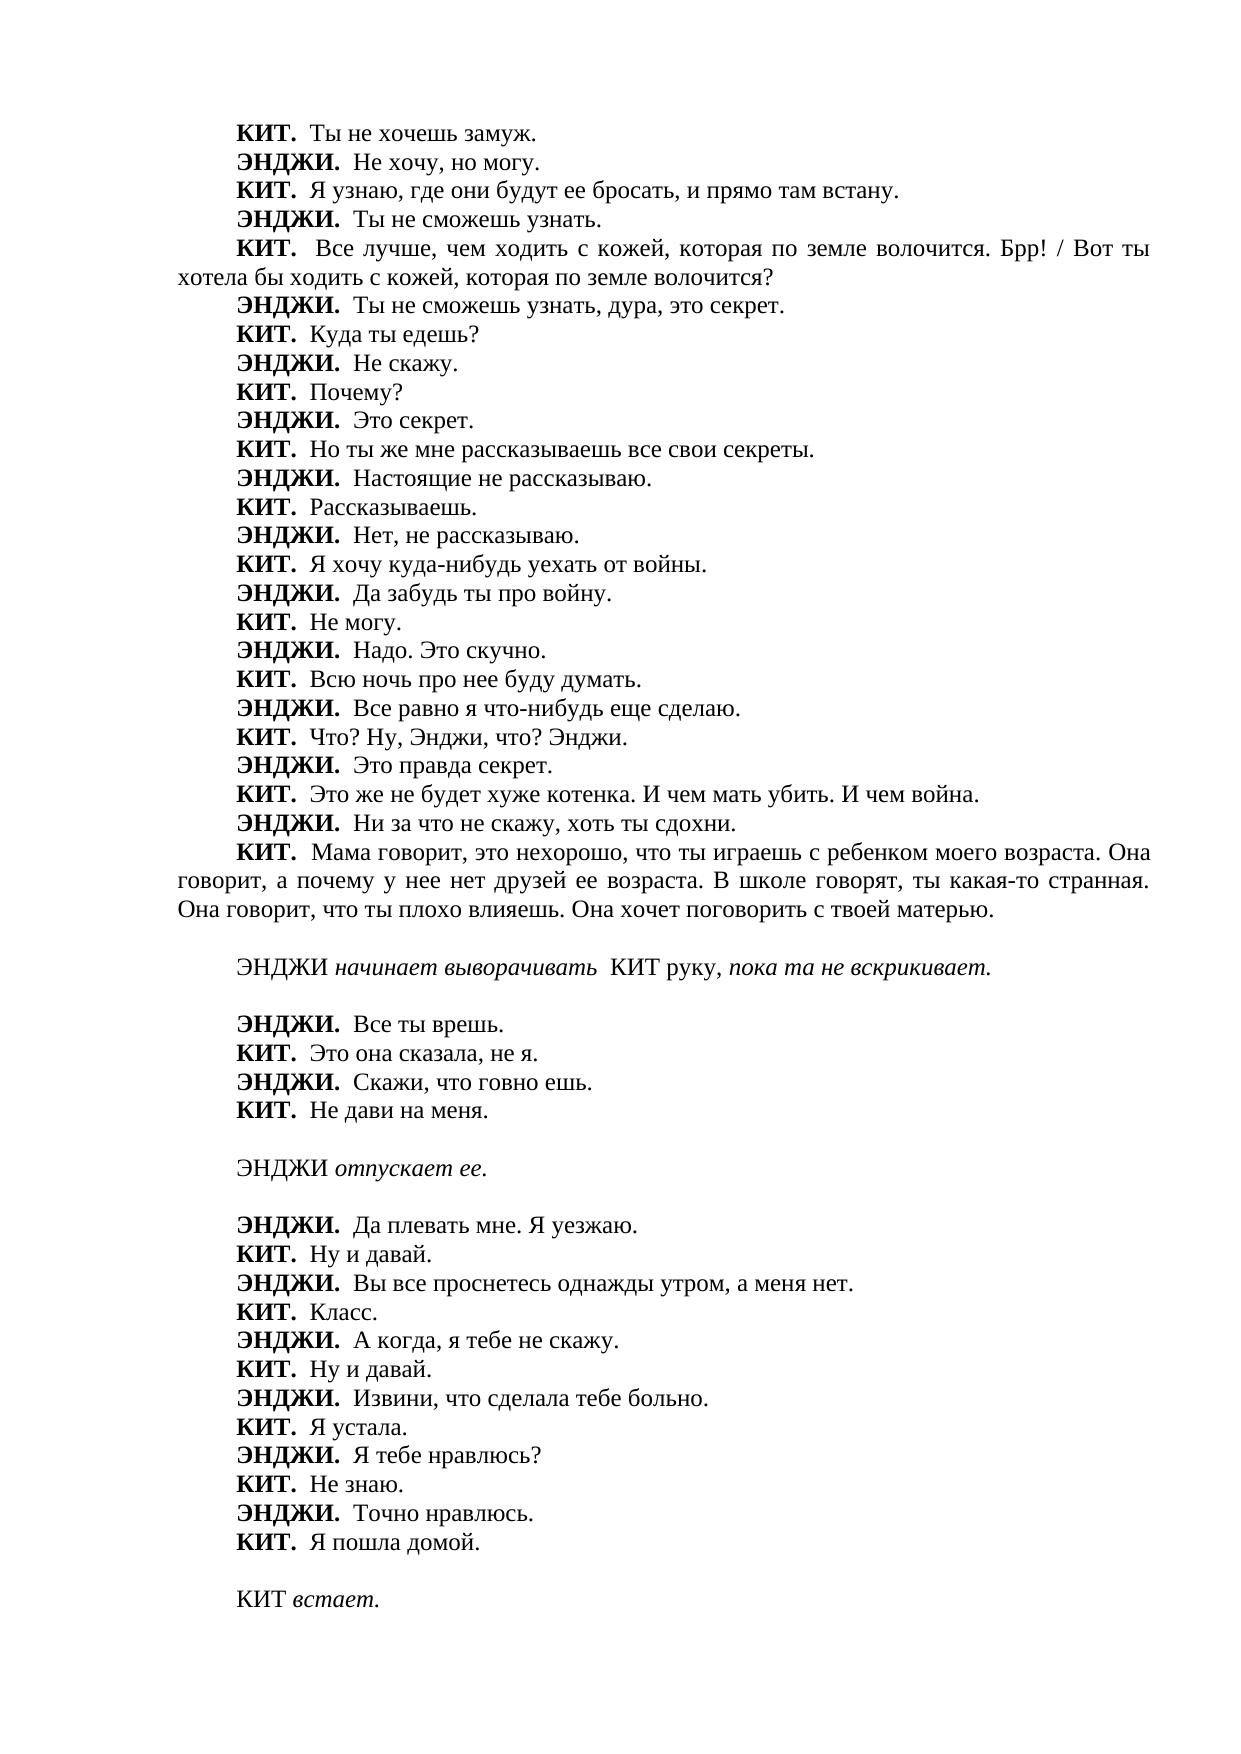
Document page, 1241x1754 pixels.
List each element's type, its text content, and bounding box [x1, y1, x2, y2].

text КИТ. Ты не хочешь замуж. [177, 118, 1152, 147]
text КИТ. Рассказываешь. [177, 492, 1152, 521]
text КИТ. Не могу. [177, 607, 1152, 636]
text ЭНДЖИ. Да плевать мне. Я уезжаю. [177, 1211, 1152, 1239]
text ЭНДЖИ. Ты не сможешь узнать. [177, 204, 1152, 233]
text ЭНДЖИ. Скажи, что говно ешь. [177, 1067, 1152, 1096]
text КИТ. Я пошла домой. [177, 1527, 1152, 1556]
text ЭНДЖИ. Это секрет. [177, 406, 1152, 434]
text КИТ. Но ты же мне рассказываешь все свои секреты. [177, 434, 1152, 463]
text КИТ. Ну и давай. [177, 1239, 1152, 1268]
text КИТ. Я хочу куда-нибудь уехать от войны. [177, 549, 1152, 578]
text ЭНДЖИ. Все ты врешь. [177, 1009, 1152, 1038]
text ЭНДЖИ. Это правда секрет. [177, 751, 1152, 779]
text ЭНДЖИ. Не скажу. [177, 348, 1152, 377]
text КИТ. Это она сказала, не я. [177, 1038, 1152, 1067]
text КИТ. Я узнаю, где они будут ее бросать, и прямо там встану. [177, 176, 1152, 204]
text ЭНДЖИ. Точно нравлюсь. [177, 1498, 1152, 1527]
text КИТ. Что? Ну, Энджи, что? Энджи. [177, 722, 1152, 751]
text ЭНДЖИ. Извини, что сделала тебе больно. [177, 1383, 1152, 1412]
text ЭНДЖИ. Надо. Это скучно. [177, 636, 1152, 664]
text ЭНДЖИ. Ни за что не скажу, хоть ты сдохни. [177, 808, 1152, 837]
text КИТ встает. [177, 1584, 1152, 1613]
text КИТ. Всю ночь про нее буду думать. [177, 664, 1152, 693]
text ЭНДЖИ. Да забудь ты про войну. [177, 578, 1152, 607]
text КИТ. Не дави на меня. [177, 1096, 1152, 1124]
text КИТ. Я устала. [177, 1412, 1152, 1441]
text ЭНДЖИ. А когда, я тебе не скажу. [177, 1326, 1152, 1354]
text КИТ. Мама говорит, это нехорошо, что ты играешь с ребенком моего возраста. Она говорит, а почему у нее нет друзей ее возраста. В школе говорят, ты какая-то странная. Она говорит, что ты плохо влияешь. Она хочет поговорить с твоей матерью. [177, 837, 1152, 923]
text ЭНДЖИ. Все равно я что-нибудь еще сделаю. [177, 693, 1152, 722]
text КИТ. Не знаю. [177, 1469, 1152, 1498]
text ЭНДЖИ начинает выворачивать КИТ руку, пока та не вскрикивает. [177, 952, 1152, 981]
text ЭНДЖИ. Не хочу, но могу. [177, 147, 1152, 176]
text ЭНДЖИ. Настоящие не рассказываю. [177, 463, 1152, 492]
text ЭНДЖИ. Нет, не рассказываю. [177, 521, 1152, 549]
text ЭНДЖИ. Ты не сможешь узнать, дура, это секрет. [177, 291, 1152, 319]
text КИТ. Куда ты едешь? [177, 319, 1152, 348]
text КИТ. Ну и давай. [177, 1354, 1152, 1383]
text КИТ. Это же не будет хуже котенка. И чем мать убить. И чем война. [177, 779, 1152, 808]
text КИТ. Класс. [177, 1297, 1152, 1326]
text ЭНДЖИ отпускает ее. [177, 1153, 1152, 1182]
text ЭНДЖИ. Вы все проснетесь однажды утром, а меня нет. [177, 1268, 1152, 1297]
text ЭНДЖИ. Я тебе нравлюсь? [177, 1441, 1152, 1469]
text КИТ. Почему? [177, 377, 1152, 406]
text КИТ. Все лучше, чем ходить с кожей, которая по земле волочится. Брр! / Вот ты хотела бы ходить с кожей, которая по земле волочится? [177, 233, 1152, 291]
